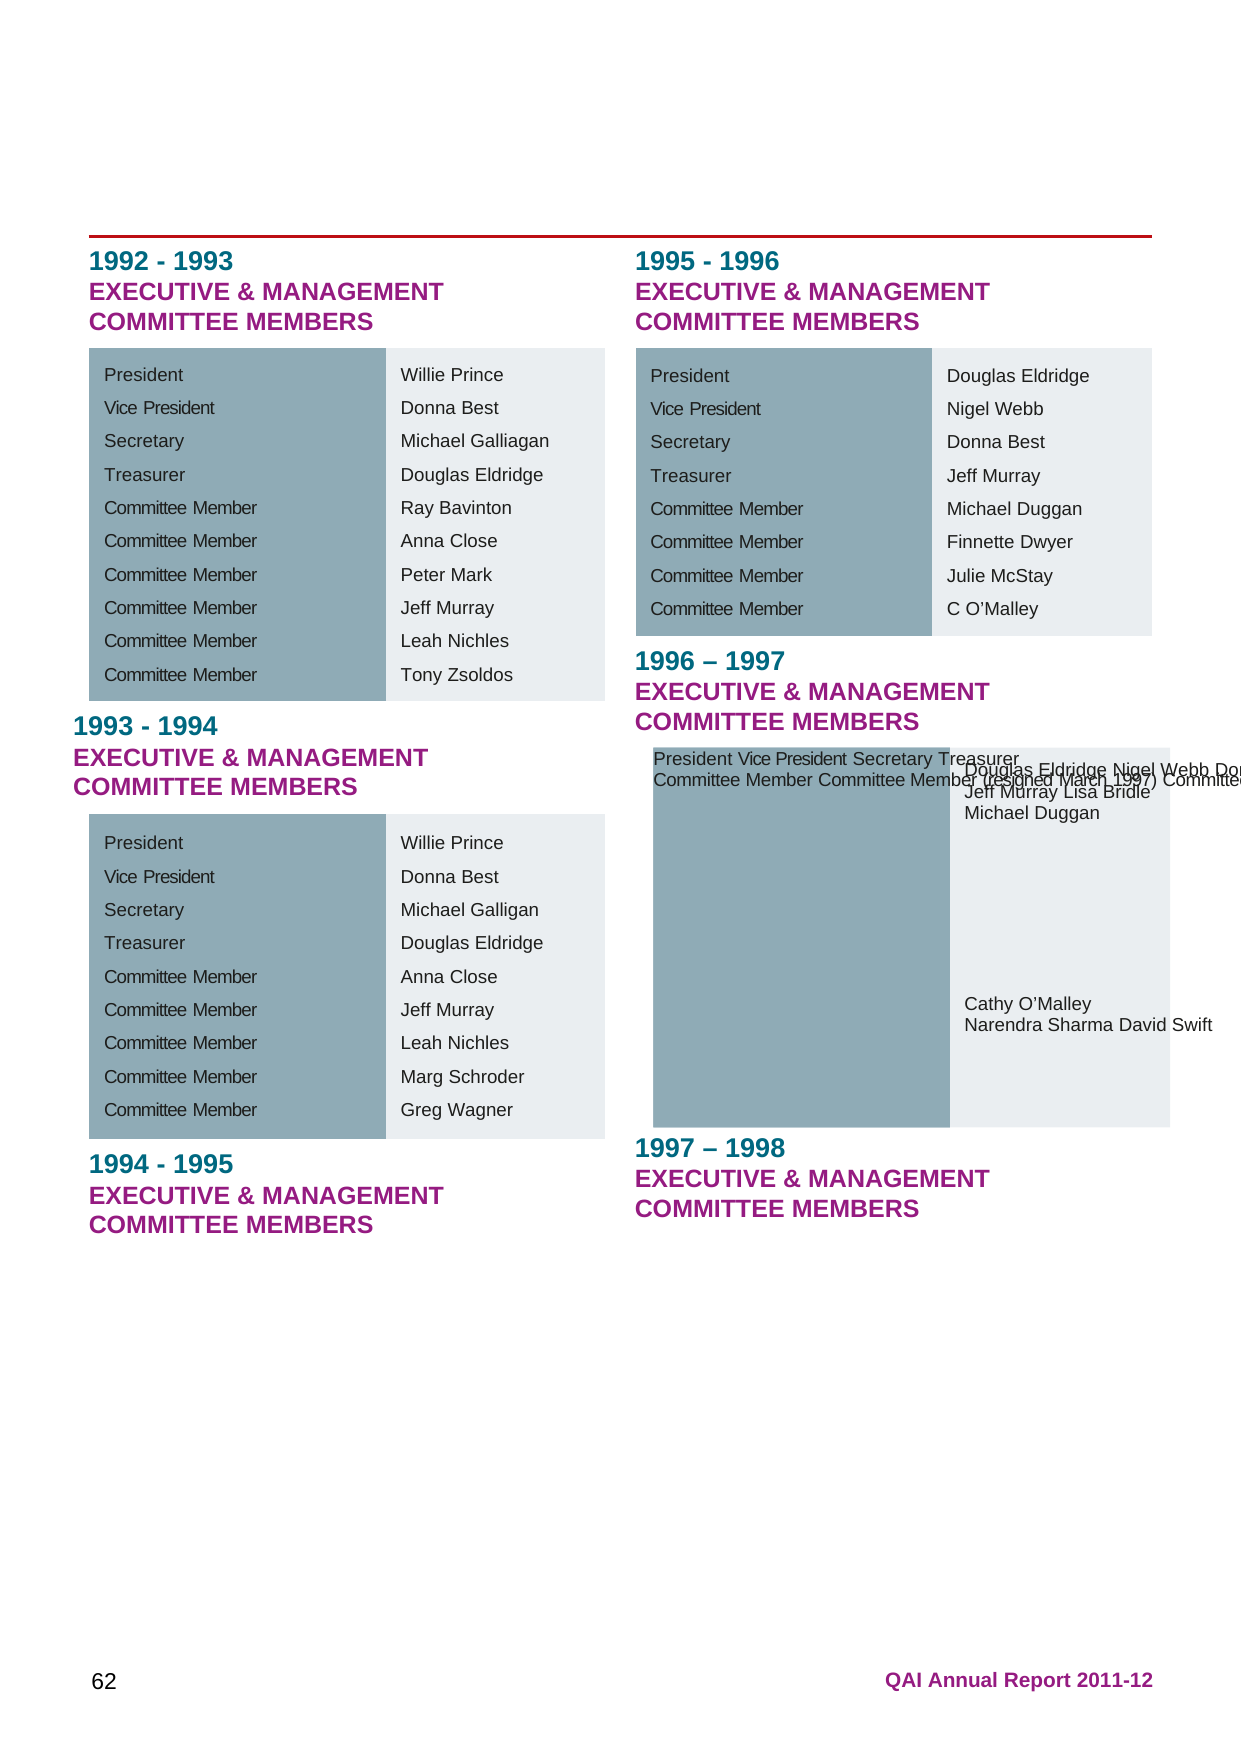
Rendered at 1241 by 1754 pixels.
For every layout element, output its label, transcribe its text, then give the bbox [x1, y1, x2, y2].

table_cell Secretary [636, 426, 932, 459]
text EXECUTIVE & MANAGEMENT COMMITTEE MEMBERS [73, 742, 446, 801]
table_cell Committee Member [636, 526, 932, 559]
subtitle 1994 - 1995 [88, 1148, 448, 1180]
table_cell Treasurer [636, 459, 932, 492]
table_cell C O’Malley [932, 592, 1152, 636]
table_cell Nigel Webb [932, 392, 1152, 426]
table_header President [636, 348, 932, 392]
subtitle EXECUTIVE & MANAGEMENT COMMITTEE MEMBERS [634, 1164, 992, 1223]
subtitle 1996 – 1997 [634, 645, 1165, 676]
table_header Douglas Eldridge [932, 348, 1152, 392]
text EXECUTIVE & MANAGEMENT COMMITTEE MEMBERS [88, 1181, 446, 1239]
table_cell Vice President [636, 392, 932, 426]
table_cell Jeff Murray [932, 459, 1152, 492]
subtitle 1997 – 1998 [634, 1132, 1165, 1164]
subtitle 1993 - 1994 [73, 710, 448, 742]
table_cell Committee Member [636, 492, 932, 526]
table_cell Donna Best [932, 426, 1152, 459]
table_cell Committee Member [636, 592, 932, 636]
table_cell Committee Member [636, 559, 932, 592]
table_cell Michael Duggan [932, 492, 1152, 526]
text EXECUTIVE & MANAGEMENT COMMITTEE MEMBERS [634, 677, 992, 735]
table_cell Julie McStay [932, 559, 1152, 592]
table_cell Finnette Dwyer [932, 526, 1152, 559]
